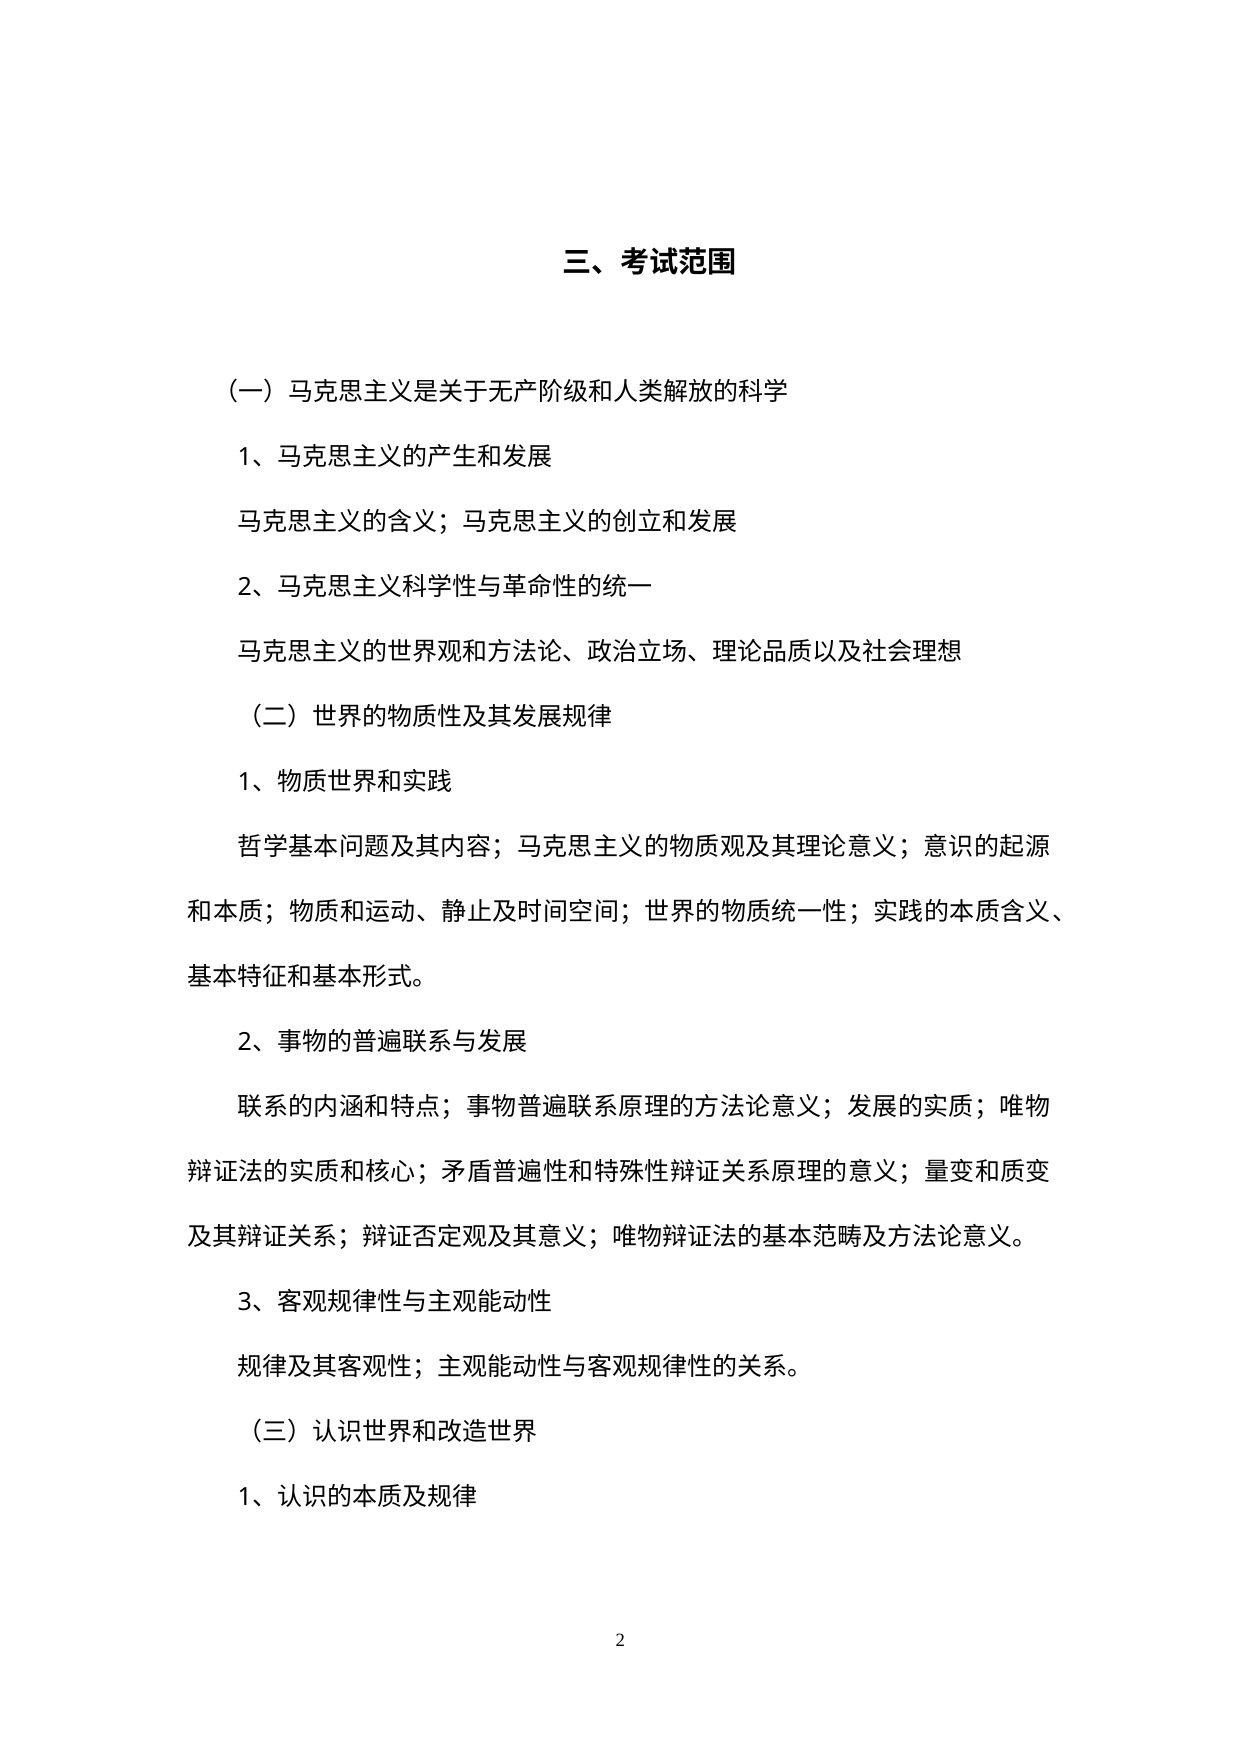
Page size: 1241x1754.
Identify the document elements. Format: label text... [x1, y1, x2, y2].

text 联系的内涵和特点；事物普遍联系原理的方法论意义；发展的实质；唯物辩证法的实质和核心；矛盾普遍性和特殊性辩证关系原理的意义；量变和质变及其辩证关系；辩证否定观及其意义；唯物辩证法的基本范畴及方法论意义。 [187, 1072, 1053, 1267]
text 规律及其客观性；主观能动性与客观规律性的关系。 [187, 1332, 1053, 1397]
text （一）马克思主义是关于无产阶级和人类解放的科学 [187, 357, 1053, 422]
text 马克思主义的世界观和方法论、政治立场、理论品质以及社会理想 [187, 617, 1053, 682]
text 2、马克思主义科学性与革命性的统一 [187, 552, 1053, 617]
text 1、马克思主义的产生和发展 [187, 422, 1053, 487]
text 1、物质世界和实践 [187, 747, 1053, 812]
text 1、认识的本质及规律 [187, 1462, 1053, 1527]
text 3、客观规律性与主观能动性 [187, 1267, 1053, 1332]
text 2、事物的普遍联系与发展 [187, 1007, 1053, 1072]
text 哲学基本问题及其内容；马克思主义的物质观及其理论意义；意识的起源和本质；物质和运动、静止及时间空间；世界的物质统一性；实践的本质含义、基本特征和基本形式。 [187, 812, 1053, 1007]
text （二）世界的物质性及其发展规律 [187, 682, 1053, 747]
text 三、考试范围 [187, 227, 1053, 292]
text 马克思主义的含义；马克思主义的创立和发展 [187, 487, 1053, 552]
text （三）认识世界和改造世界 [187, 1397, 1053, 1462]
